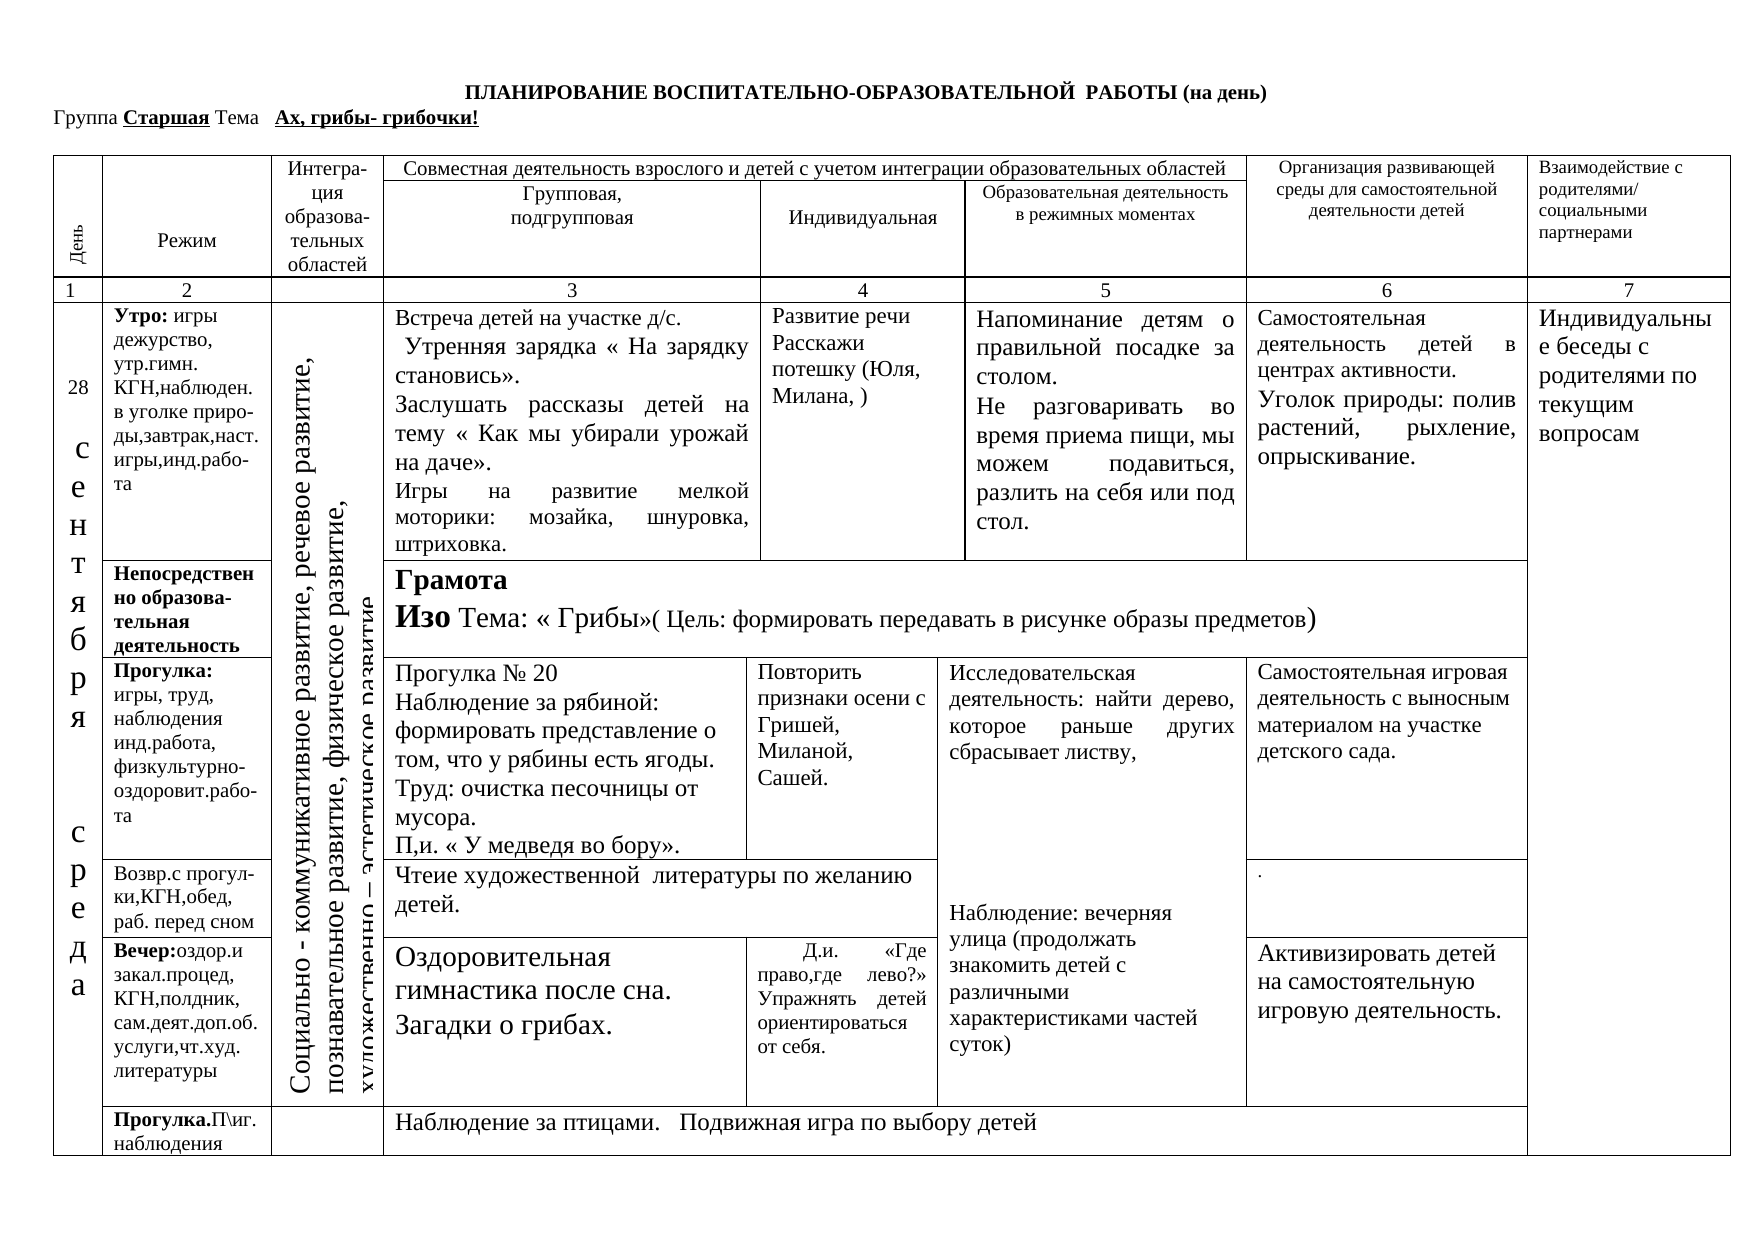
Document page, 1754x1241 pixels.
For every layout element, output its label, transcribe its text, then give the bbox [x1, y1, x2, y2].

table_cell 28 сентября среда [54, 303, 102, 1155]
table_cell [272, 1107, 383, 1155]
table_cell Непосредственно образова- тельная деятельность [103, 561, 271, 657]
table_cell 4 [761, 278, 964, 302]
table_header Организация развивающей среды для самостоятельной деятельности детей [1247, 156, 1527, 276]
table_cell Социально - коммуникативное развитие, речевое развитие, познавательное развитие, физическое развитие, художественно – эстетическое развитие [272, 303, 383, 1106]
table_cell Прогулка.П\иг. наблюдения [103, 1107, 271, 1155]
table_cell Возвр.с прогул-ки,КГН,обед, раб. перед сном [103, 860, 271, 937]
table_cell Встреча детей на участке д/с. Утренняя зарядка « На зарядку становись». Заслушать рассказы детей на тему « Как мы убирали урожай на даче». Игры на развитие мелкой моторики: мозайка, шнуровка, штриховка. [384, 303, 760, 560]
table_header День недели [54, 156, 102, 276]
table_cell 7 [1528, 278, 1730, 302]
table_cell 3 [384, 278, 760, 302]
table_cell Оздоровительная гимнастика после сна. Загадки о грибах. [384, 938, 746, 1106]
table_cell Групповая, подгрупповая [384, 181, 760, 276]
table_cell Прогулка: игры, труд, наблюдения инд.работа, физкультурно-оздоровит.рабо-та [103, 658, 271, 859]
table_cell Развитие речи Расскажи потешку (Юля, Милана, ) [761, 303, 964, 560]
table_header Интегра- ция образова- тельных областей [272, 156, 383, 276]
table_cell 1 [54, 278, 102, 302]
table_cell Образовательная деятельность в режимных моментах [966, 181, 1246, 276]
table_cell Повторить признаки осени с Гришей, Миланой, Сашей. [747, 658, 937, 859]
table_cell Наблюдение за птицами. Подвижная игра по выбору детей [384, 1107, 1527, 1155]
table_cell 6 [1247, 278, 1527, 302]
table_cell Грамота Изо Тема: « Грибы»( Цель: формировать передавать в рисунке образы предметов) [384, 561, 1527, 657]
table_cell Исследовательская деятельность: найти дерево, которое раньше других сбрасывает листву, Наблюдение: вечерняя улица (продолжать знакомить детей с различными характеристиками частей суток) [938, 658, 1246, 1106]
table_cell Напоминание детям о правильной посадке за столом. Не разговаривать во время приема пищи, мы можем подавиться, разлить на себя или под стол. [966, 303, 1246, 560]
table_header Режим [103, 156, 271, 276]
text Группа Старшая Тема Ах, грибы- грибочки! [53, 105, 1679, 129]
table_cell Индивидуальная [761, 181, 964, 276]
table_cell 2 [103, 278, 271, 302]
table_cell Активизировать детей на самостоятельную игровую деятельность. [1247, 938, 1527, 1106]
table_header Взаимодействие с родителями/ социальными партнерами [1528, 156, 1730, 276]
table_cell Самостоятельная деятельность детей в центрах активности. Уголок природы: полив растений, рыхление, опрыскивание. [1247, 303, 1527, 560]
table_cell . [1247, 860, 1527, 937]
text ПЛАНИРОВАНИЕ ВОСПИТАТЕЛЬНО-ОБРАЗОВАТЕЛЬНОЙ РАБОТЫ (на день) [53, 80, 1679, 104]
table_cell 5 [966, 278, 1246, 302]
table_cell Утро: игры дежурство, утр.гимн. КГН,наблюден.в уголке приро-ды,завтрак,наст.игры,инд.рабо- та [103, 303, 271, 560]
table_cell Прогулка № 20 Наблюдение за рябиной: формировать представление о том, что у рябины есть ягоды. Труд: очистка песочницы от мусора. П,и. « У медведя во бору». [384, 658, 746, 859]
table_cell Вечер:оздор.и закал.процед, КГН,полдник, сам.деят.доп.об.услуги,чт.худ. литературы [103, 938, 271, 1106]
table_cell Самостоятельная игровая деятельность с выносным материалом на участке детского сада. [1247, 658, 1527, 859]
table_cell Индивидуальные беседы с родителями по текущим вопросам [1528, 303, 1730, 1155]
table_cell Д.и. «Где право,где лево?» Упражнять детей ориентироваться от себя. [747, 938, 937, 1106]
table_cell [272, 278, 383, 302]
table_header Совместная деятельность взрослого и детей с учетом интеграции образовательных областей [384, 156, 1246, 180]
table_cell Чтеие художественной литературы по желанию детей. [384, 860, 937, 937]
